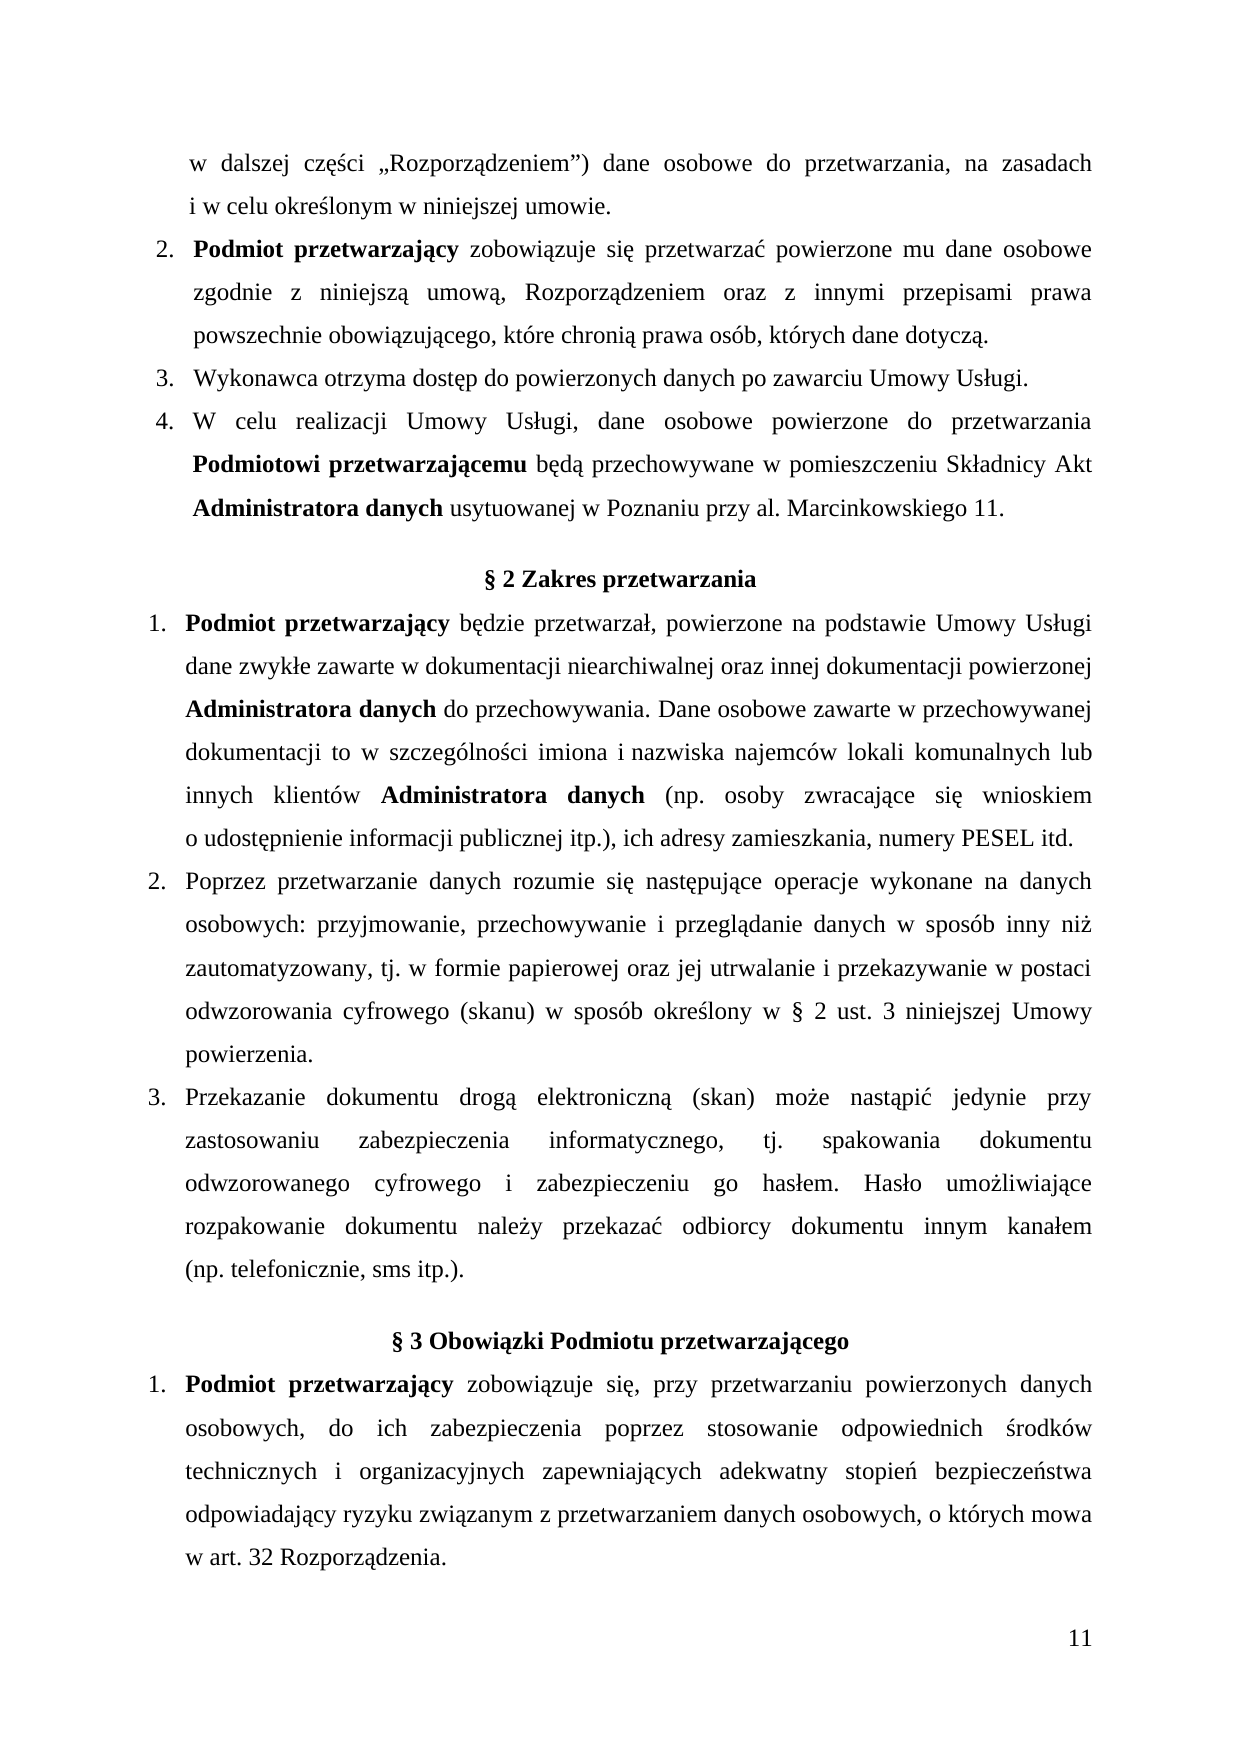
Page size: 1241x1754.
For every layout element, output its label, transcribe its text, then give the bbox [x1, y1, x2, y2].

list Podmiot przetwarzający zobowiązuje się, przy przetwarzaniu powierzonych danych osobowych, do ich zabezpieczenia poprzez stosowanie odpowiednich środków technicznych i organizacyjnych zapewniających adekwatny stopień bezpieczeństwa odpowiadający ryzyku związanym z przetwarzaniem danych osobowych, o których mowa w art. 32 Rozporządzenia. [148, 1369, 1093, 1571]
list Wykonawca otrzyma dostęp do powierzonych danych po zawarciu Umowy Usługi. [156, 363, 1093, 392]
list Podmiot przetwarzający będzie przetwarzał, powierzone na podstawie Umowy Usługi dane zwykłe zawarte w dokumentacji niearchiwalnej oraz innej dokumentacji powierzonej Administratora danych do przechowywania. Dane osobowe zawarte w przechowywanej dokumentacji to w szczególności imiona i nazwiska najemców lokali komunalnych lub innych klientów Administratora danych (np. osoby zwracające się wnioskiem o udostępnienie informacji publicznej itp.), ich adresy zamieszkania, numery PESEL itd. [148, 608, 1093, 852]
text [185, 148, 1093, 219]
list W celu realizacji Umowy Usługi, dane osobowe powierzone do przetwarzania Podmiotowi przetwarzającemu będą przechowywane w pomieszczeniu Składnicy Akt Administratora danych usytuowanej w Poznaniu przy al. Marcinkowskiego 11. [155, 406, 1093, 521]
list Podmiot przetwarzający zobowiązuje się przetwarzać powierzone mu dane osobowe zgodnie z niniejszą umową, Rozporządzeniem oraz z innymi przepisami prawa powszechnie obowiązującego, które chronią prawa osób, których dane dotyczą. [156, 234, 1093, 349]
list Przekazanie dokumentu drogą elektroniczną (skan) może nastąpić jedynie przy zastosowaniu zabezpieczenia informatycznego, tj. spakowania dokumentu odwzorowanego cyfrowego i zabezpieczeniu go hasłem. Hasło umożliwiające rozpakowanie dokumentu należy przekazać odbiorcy dokumentu innym kanałem (np. telefonicznie, sms itp.). [148, 1082, 1093, 1283]
text § 2 Zakres przetwarzania [148, 564, 1093, 593]
list Poprzez przetwarzanie danych rozumie się następujące operacje wykonane na danych osobowych: przyjmowanie, przechowywanie i przeglądanie danych w sposób inny niż zautomatyzowany, tj. w formie papierowej oraz jej utrwalanie i przekazywanie w postaci odwzorowania cyfrowego (skanu) w sposób określony w § 2 ust. 3 niniejszej Umowy powierzenia. [148, 866, 1093, 1068]
text § 3 Obowiązki Podmiotu przetwarzającego [148, 1326, 1093, 1355]
